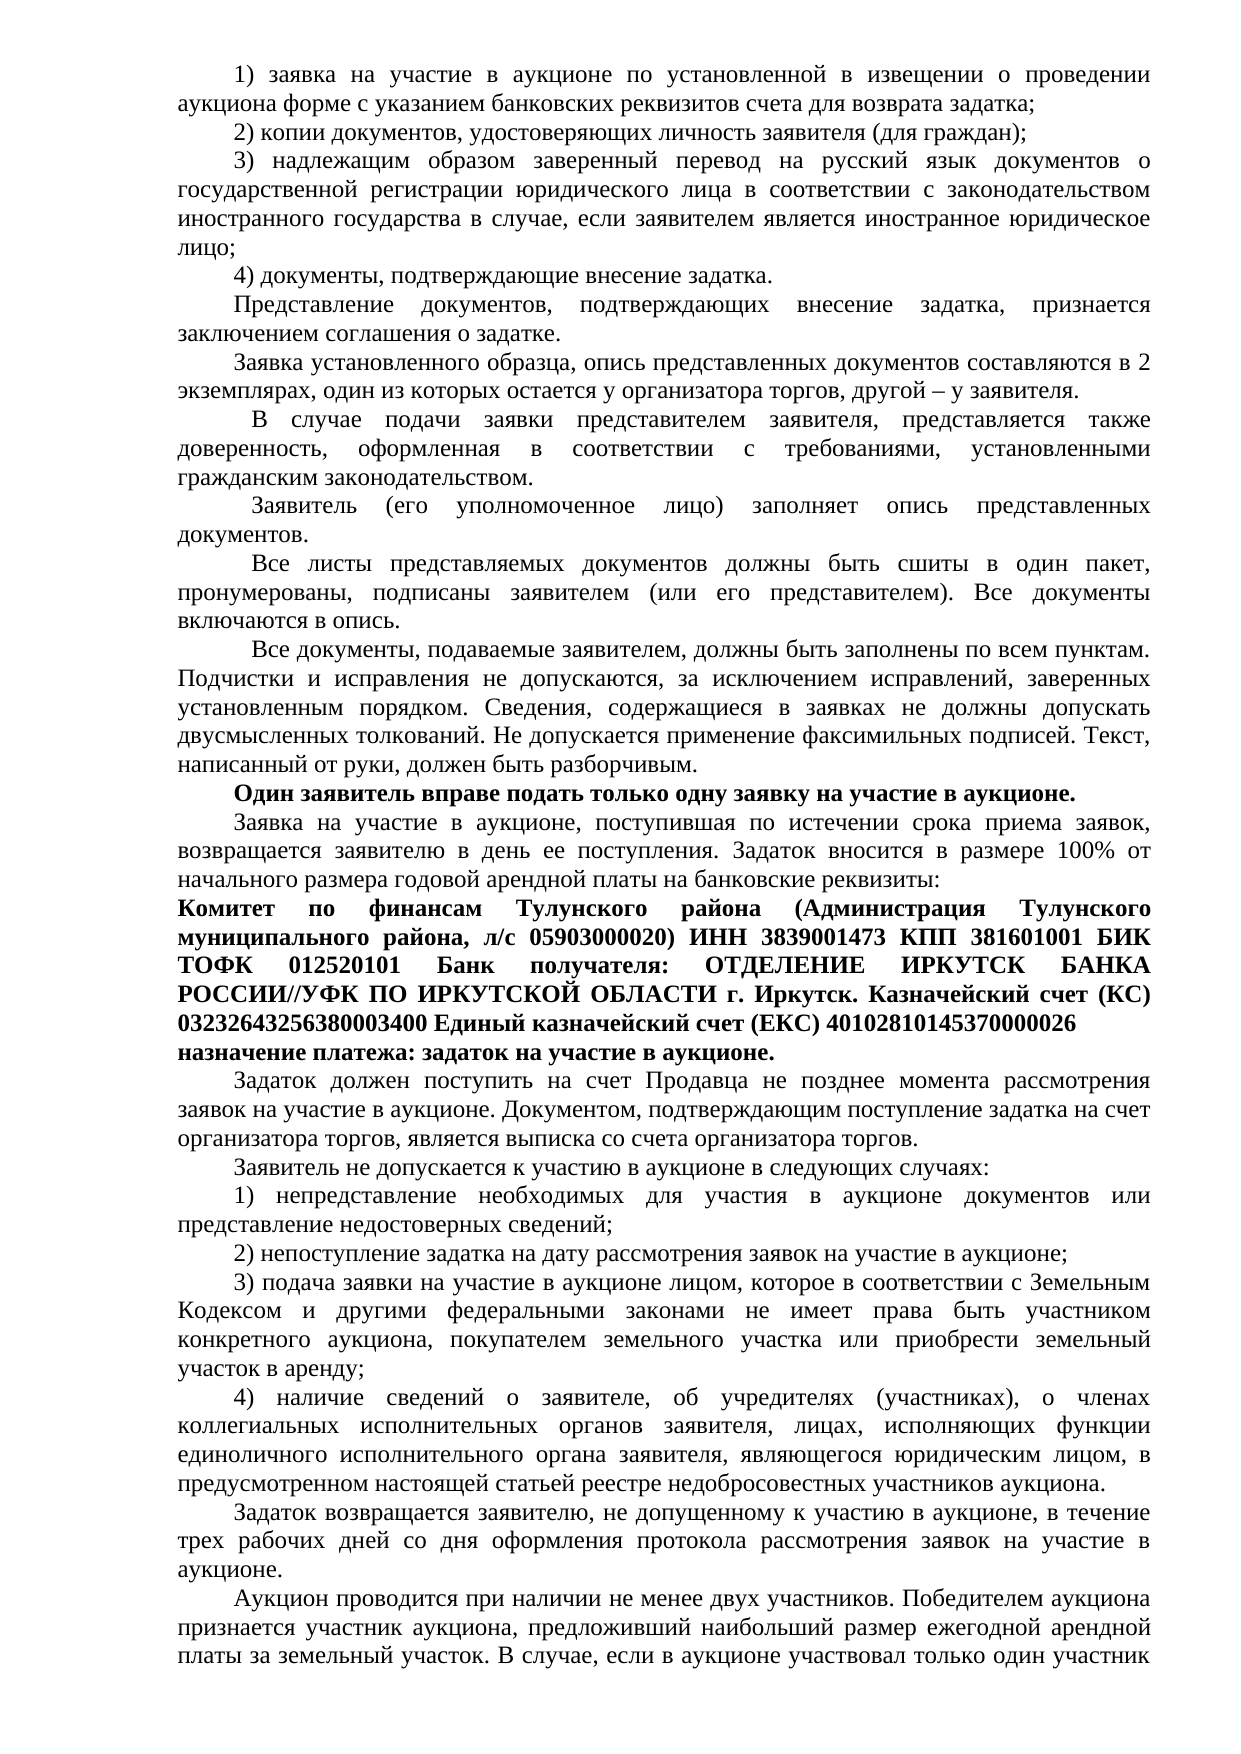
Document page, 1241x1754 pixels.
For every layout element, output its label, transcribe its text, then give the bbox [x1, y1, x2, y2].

text Заявитель (его уполномоченное лицо) заполняет опись представленных документов. [177, 490, 1152, 548]
text Задаток возвращается заявителю, не допущенному к участию в аукционе, в течение трех рабочих дней со дня оформления протокола рассмотрения заявок на участие в аукционе. [177, 1497, 1152, 1583]
text Заявитель не допускается к участию в аукционе в следующих случаях: [177, 1152, 1152, 1180]
text В случае подачи заявки представителем заявителя, представляется также доверенность, оформленная в соответствии с требованиями, установленными гражданским законодательством. [177, 404, 1152, 490]
text Заявка на участие в аукционе, поступившая по истечении срока приема заявок, возвращается заявителю в день ее поступления. Задаток вносится в размере 100% от начального размера годовой арендной платы на банковские реквизиты: [177, 807, 1152, 893]
text 3) подача заявки на участие в аукционе лицом, которое в соответствии с Земельным Кодексом и другими федеральными законами не имеет права быть участником конкретного аукциона, покупателем земельного участка или приобрести земельный участок в аренду; [177, 1267, 1152, 1382]
text 1) непредставление необходимых для участия в аукционе документов или представление недостоверных сведений; [177, 1180, 1152, 1238]
text назначение платежа: задаток на участие в аукционе. [177, 1037, 1152, 1065]
text 2) копии документов, удостоверяющих личность заявителя (для граждан); [177, 117, 1152, 145]
text Задаток должен поступить на счет Продавца не позднее момента рассмотрения заявок на участие в аукционе. Документом, подтверждающим поступление задатка на счет организатора торгов, является выписка со счета организатора торгов. [177, 1065, 1152, 1152]
text Все документы, подаваемые заявителем, должны быть заполнены по всем пунктам. Подчистки и исправления не допускаются, за исключением исправлений, заверенных установленным порядком. Сведения, содержащиеся в заявках не должны допускать двусмысленных толкований. Не допускается применение факсимильных подписей. Текст, написанный от руки, должен быть разборчивым. [177, 634, 1152, 778]
text Представление документов, подтверждающих внесение задатка, признается заключением соглашения о задатке. [177, 289, 1152, 347]
text Заявка установленного образца, опись представленных документов составляются в 2 экземплярах, один из которых остается у организатора торгов, другой – у заявителя. [177, 347, 1152, 404]
text 4) документы, подтверждающие внесение задатка. [177, 260, 1152, 289]
text 4) наличие сведений о заявителе, об учредителях (участниках), о членах коллегиальных исполнительных органов заявителя, лицах, исполняющих функции единоличного исполнительного органа заявителя, являющегося юридическим лицом, в предусмотренном настоящей статьей реестре недобросовестных участников аукциона. [177, 1382, 1152, 1497]
text 2) непоступление задатка на дату рассмотрения заявок на участие в аукционе; [177, 1238, 1152, 1267]
text Комитет по финансам Тулунского района (Администрация Тулунского муниципального района, л/с 05903000020) ИНН 3839001473 КПП 381601001 БИК ТОФК 012520101 Банк получателя: ОТДЕЛЕНИЕ ИРКУТСК БАНКА РОССИИ//УФК ПО ИРКУТСКОЙ ОБЛАСТИ г. Иркутск. Казначейский счет (КС) 03232643256380003400 Единый казначейский счет (ЕКС) 40102810145370000026 [177, 893, 1152, 1037]
text Все листы представляемых документов должны быть сшиты в один пакет, пронумерованы, подписаны заявителем (или его представителем). Все документы включаются в опись. [177, 548, 1152, 634]
text 1) заявка на участие в аукционе по установленной в извещении о проведении аукциона форме с указанием банковских реквизитов счета для возврата задатка; [177, 59, 1152, 117]
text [177, 1583, 1152, 1669]
text 3) надлежащим образом заверенный перевод на русский язык документов о государственной регистрации юридического лица в соответствии с законодательством иностранного государства в случае, если заявителем является иностранное юридическое лицо; [177, 145, 1152, 260]
text Один заявитель вправе подать только одну заявку на участие в аукционе. [177, 778, 1152, 807]
